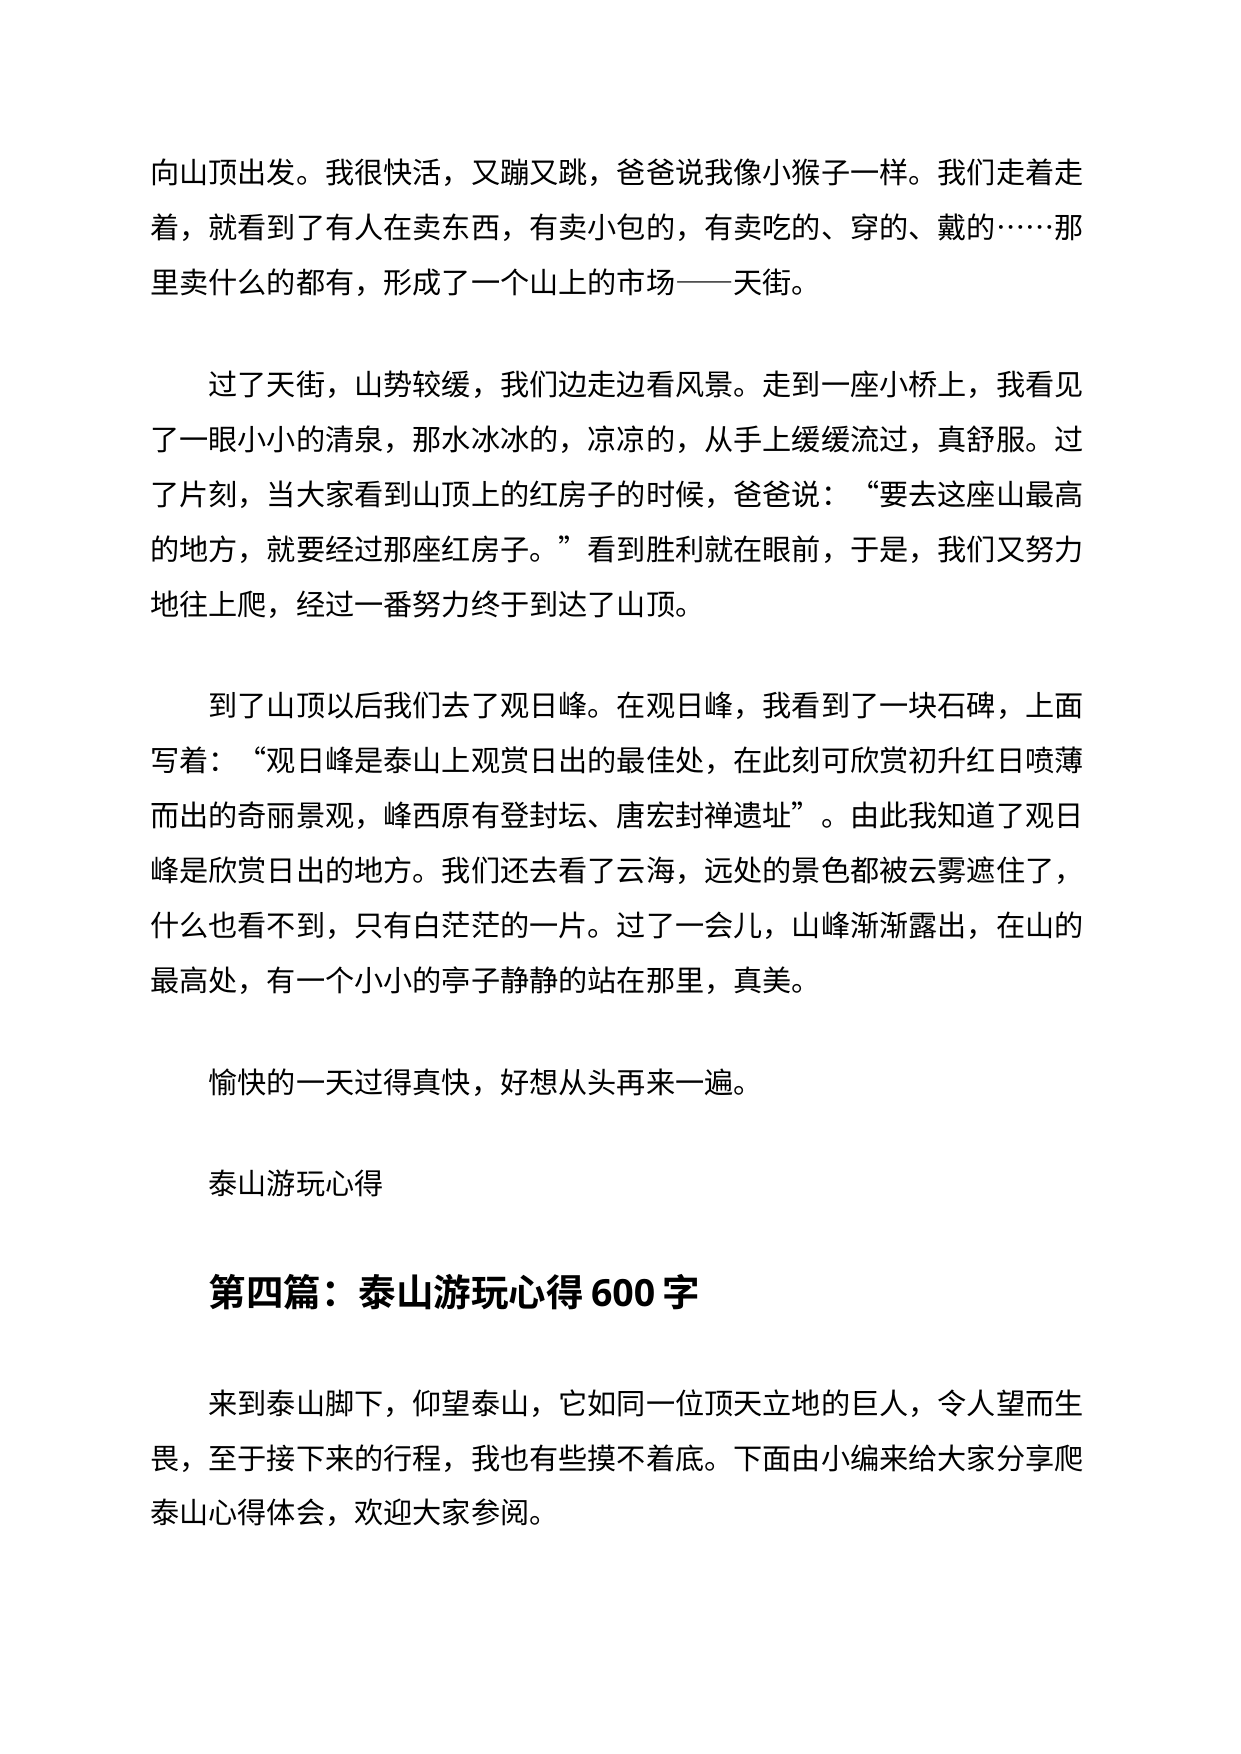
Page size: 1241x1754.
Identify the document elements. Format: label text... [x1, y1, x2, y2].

text 来到泰山脚下，仰望泰山，它如同一位顶天立地的巨人，令人望而生畏，至于接下来的行程，我也有些摸不着底。下面由小编来给大家分享爬泰山心得体会，欢迎大家参阅。 [150, 1380, 1090, 1532]
text 第四篇：泰山游玩心得600字 [150, 1263, 1090, 1317]
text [150, 150, 1090, 302]
text 到了山顶以后我们去了观日峰。在观日峰，我看到了一块石碑，上面写着：“观日峰是泰山上观赏日出的最佳处，在此刻可欣赏初升红日喷薄而出的奇丽景观，峰西原有登封坛、唐宏封禅遗址”。由此我知道了观日峰是欣赏日出的地方。我们还去看了云海，远处的景色都被云雾遮住了，什么也看不到，只有白茫茫的一片。过了一会儿，山峰渐渐露出，在山的最高处，有一个小小的亭子静静的站在那里，真美。 [150, 683, 1090, 1000]
text 愉快的一天过得真快，好想从头再来一遍。 [150, 1059, 1090, 1101]
text 过了天街，山势较缓，我们边走边看风景。走到一座小桥上，我看见了一眼小小的清泉，那水冰冰的，凉凉的，从手上缓缓流过，真舒服。过了片刻，当大家看到山顶上的红房子的时候，爸爸说：“要去这座山最高的地方，就要经过那座红房子。”看到胜利就在眼前，于是，我们又努力地往上爬，经过一番努力终于到达了山顶。 [150, 362, 1090, 623]
text 泰山游玩心得 [150, 1161, 1090, 1203]
